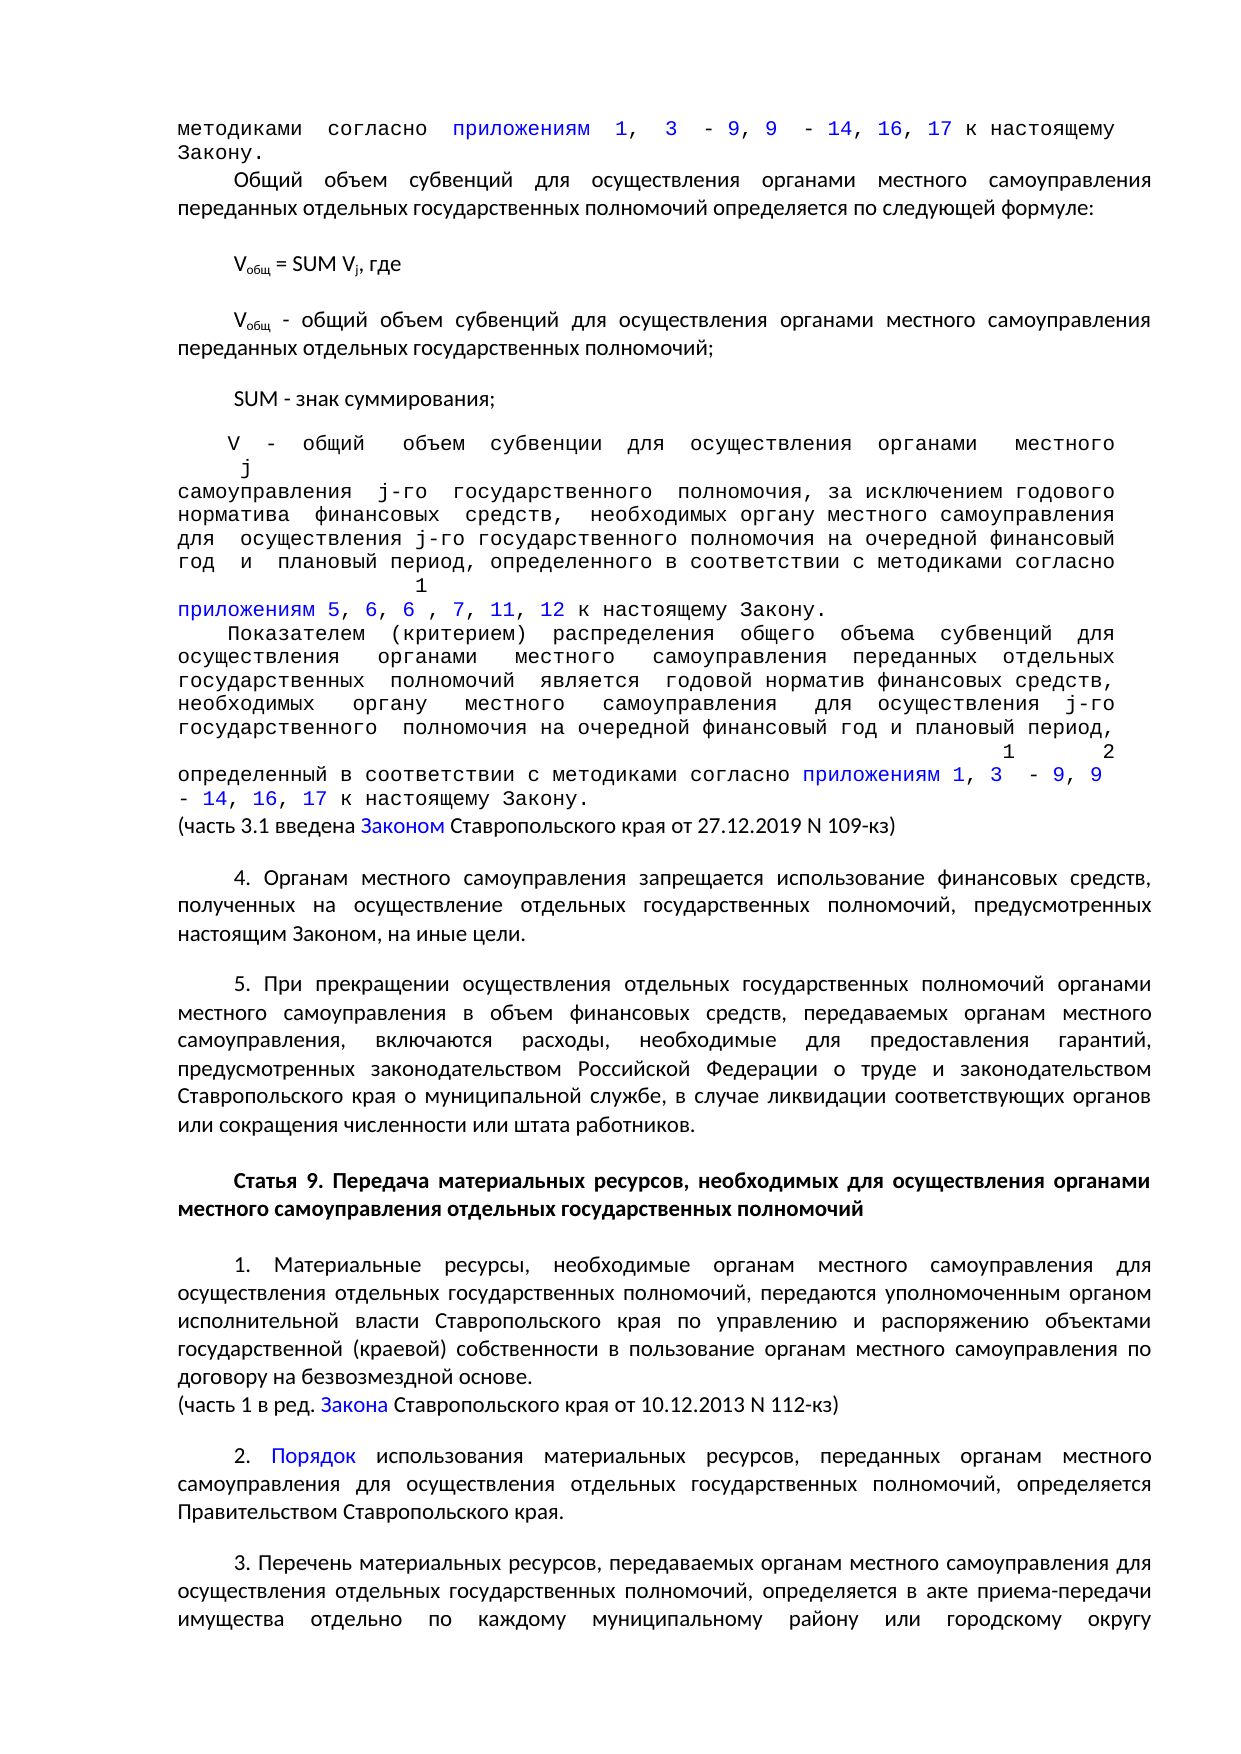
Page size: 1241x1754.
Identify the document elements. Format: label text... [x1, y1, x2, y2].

text 2. Порядок использования материальных ресурсов, переданных органам местного самоуправления для осуществления отдельных государственных полномочий, определяется Правительством Ставропольского края. [177, 1441, 1152, 1525]
text самоуправления j-го государственного полномочия, за исключением годового [177, 481, 1152, 504]
text (часть 3.1 введена Законом Ставропольского края от 27.12.2019 N 109-кз) [177, 812, 1152, 840]
text необходимых органу местного самоуправления для осуществления j-го [177, 693, 1152, 717]
text Закону. [177, 142, 1152, 165]
text 1 2 [177, 741, 1152, 764]
text Vобщ = SUM Vj, где [177, 249, 1152, 277]
text Vобщ - общий объем субвенций для осуществления органами местного самоуправления переданных отдельных государственных полномочий; [177, 306, 1152, 362]
text норматива финансовых средств, необходимых органу местного самоуправления [177, 504, 1152, 528]
text определенный в соответствии с методиками согласно приложениям 1, 3 - 9, 9 [177, 764, 1152, 788]
text V - общий объем субвенции для осуществления органами местного [177, 433, 1152, 457]
text год и плановый период, определенного в соответствии с методиками согласно [177, 552, 1152, 575]
text осуществления органами местного самоуправления переданных отдельных [177, 646, 1152, 670]
text 4. Органам местного самоуправления запрещается использование финансовых средств, полученных на осуществление отдельных государственных полномочий, предусмотренных настоящим Законом, на иные цели. [177, 863, 1152, 947]
text государственных полномочий является годовой норматив финансовых средств, [177, 670, 1152, 693]
text 1 [177, 575, 1152, 599]
text Общий объем субвенций для осуществления органами местного самоуправления переданных отдельных государственных полномочий определяется по следующей формуле: [177, 165, 1152, 221]
title Статья 9. Передача материальных ресурсов, необходимых для осуществления органами местного самоуправления отдельных государственных полномочий [177, 1166, 1152, 1222]
text (часть 1 в ред. Закона Ставропольского края от 10.12.2013 N 112-кз) [177, 1390, 1152, 1418]
text Показателем (критерием) распределения общего объема субвенций для [177, 622, 1152, 646]
text 1. Материальные ресурсы, необходимые органам местного самоуправления для осуществления отдельных государственных полномочий, передаются уполномоченным органом исполнительной власти Ставропольского края по управлению и распоряжению объектами государственной (краевой) собственности в пользование органам местного самоуправления по договору на безвозмездной основе. [177, 1250, 1152, 1390]
text государственного полномочия на очередной финансовый год и плановый период, [177, 717, 1152, 741]
text - 14, 16, 17 к настоящему Закону. [177, 788, 1152, 812]
text SUM - знак суммирования; [177, 384, 1152, 412]
text методиками согласно приложениям 1, 3 - 9, 9 - 14, 16, 17 к настоящему [177, 118, 1152, 142]
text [177, 1548, 1152, 1632]
text 5. При прекращении осуществления отдельных государственных полномочий органами местного самоуправления в объем финансовых средств, передаваемых органам местного самоуправления, включаются расходы, необходимые для предоставления гарантий, предусмотренных законодательством Российской Федерации о труде и законодательством Ставропольского края о муниципальной службе, в случае ликвидации соответствующих органов или сокращения численности или штата работников. [177, 969, 1152, 1138]
text для осуществления j-го государственного полномочия на очередной финансовый [177, 528, 1152, 552]
text j [177, 457, 1152, 481]
text приложениям 5, 6, 6 , 7, 11, 12 к настоящему Закону. [177, 599, 1152, 622]
